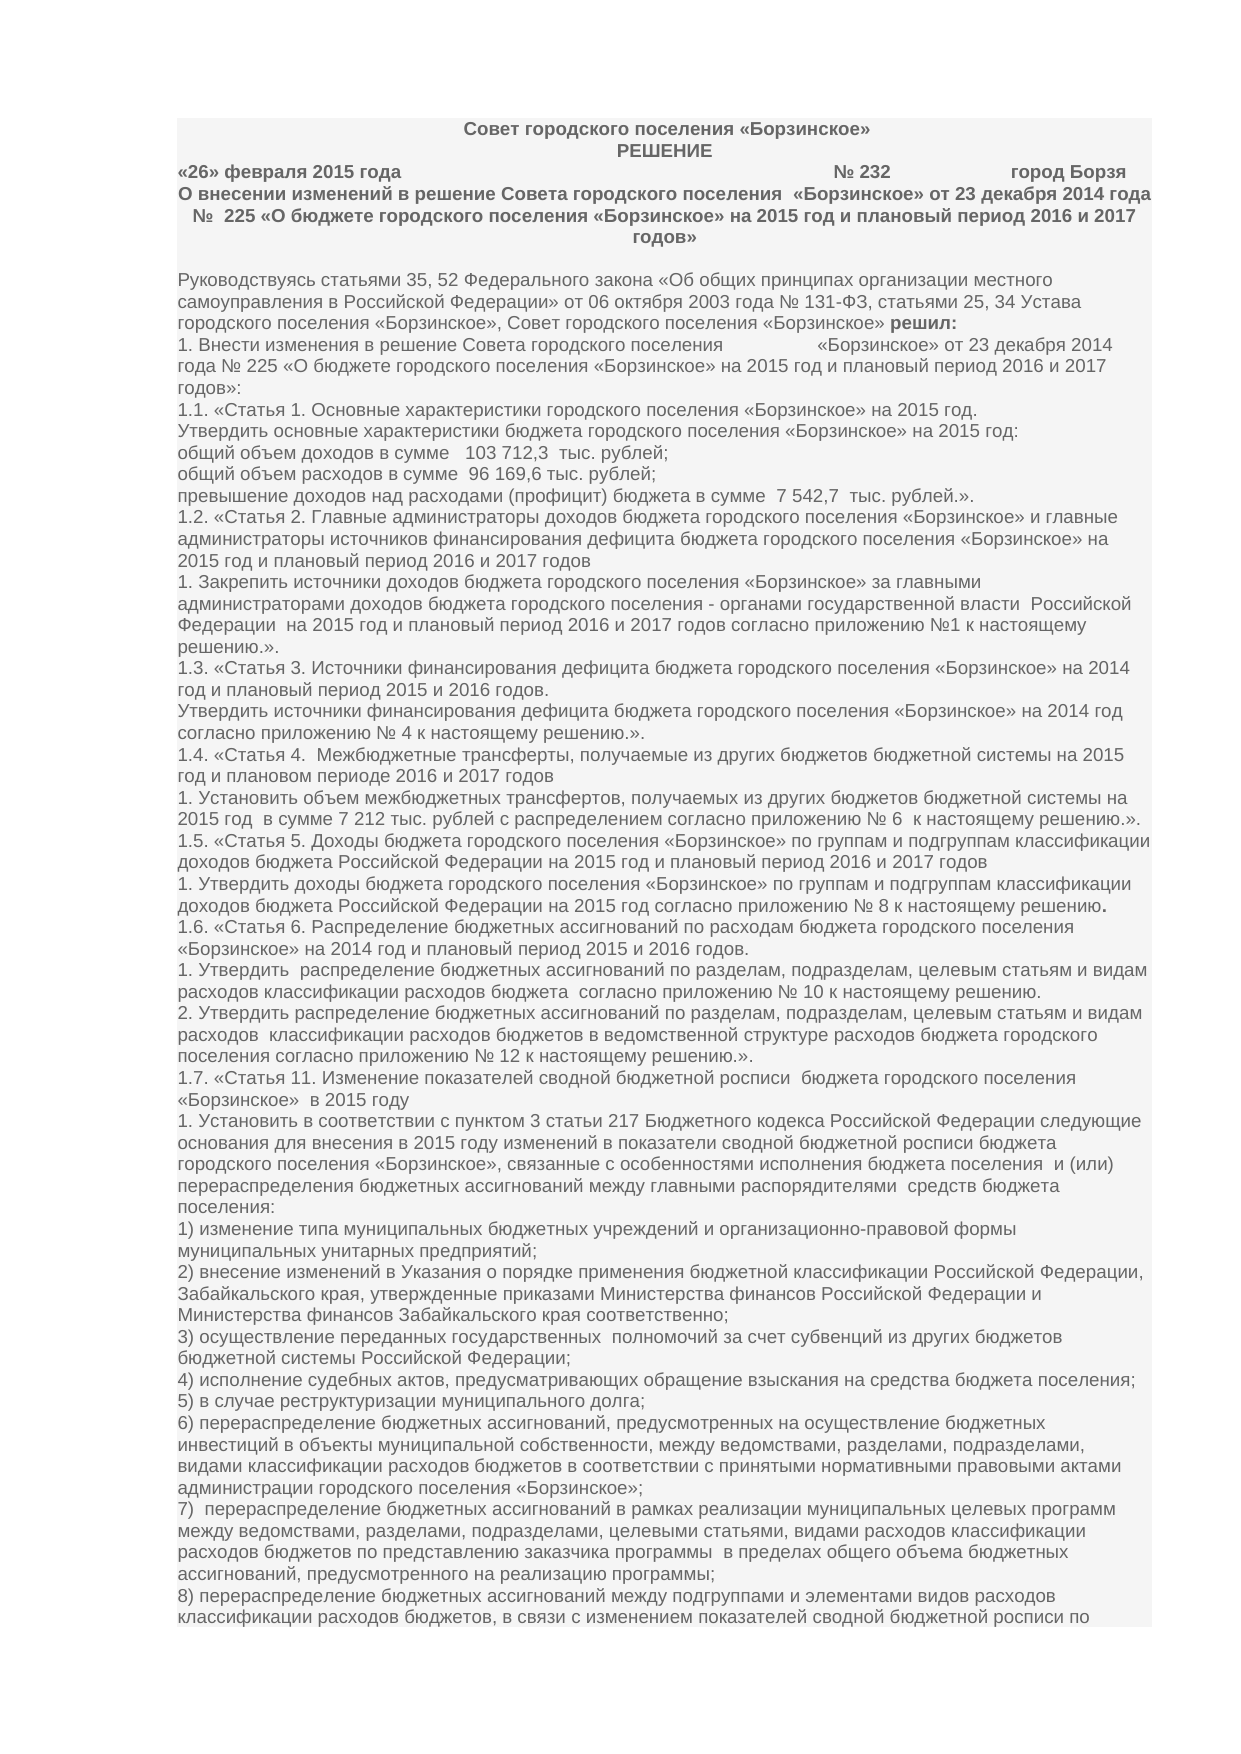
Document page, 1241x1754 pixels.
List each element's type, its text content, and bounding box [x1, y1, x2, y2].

text 1.6. «Статья 6. Распределение бюджетных ассигнований по расходам бюджета городского поселения «Борзинское» на 2014 год и плановый период 2015 и 2016 годов. [177, 916, 1152, 959]
text 1. Установить объем межбюджетных трансфертов, получаемых из других бюджетов бюджетной системы на 2015 год в сумме 7 212 тыс. рублей с распределением согласно приложению № 6 к настоящему решению.». [177, 787, 1152, 830]
text 1.1. «Статья 1. Основные характеристики городского поселения «Борзинское» на 2015 год. [177, 398, 1152, 420]
text 1.3. «Статья 3. Источники финансирования дефицита бюджета городского поселения «Борзинское» на 2014 год и плановый период 2015 и 2016 годов. [177, 657, 1152, 700]
text О внесении изменений в решение Совета городского поселения «Борзинское» от 23 декабря 2014 года № 225 «О бюджете городского поселения «Борзинское» на 2015 год и плановый период 2016 и 2017 годов» [177, 183, 1152, 247]
text 1. Установить в соответствии с пунктом 3 статьи 217 Бюджетного кодекса Российской Федерации следующие основания для внесения в 2015 году изменений в показатели сводной бюджетной росписи бюджета городского поселения «Борзинское», связанные с особенностями исполнения бюджета поселения и (или) перераспределения бюджетных ассигнований между главными распорядителями средств бюджета поселения: [177, 1110, 1152, 1218]
text 2. Утвердить распределение бюджетных ассигнований по разделам, подразделам, целевым статьям и видам расходов классификации расходов бюджетов в ведомственной структуре расходов бюджета городского поселения согласно приложению № 12 к настоящему решению.». [177, 1002, 1152, 1067]
text 3) осуществление переданных государственных полномочий за счет субвенций из других бюджетов бюджетной системы Российской Федерации; [177, 1326, 1152, 1369]
text 1. Утвердить доходы бюджета городского поселения «Борзинское» по группам и подгруппам классификации доходов бюджета Российской Федерации на 2015 год согласно приложению № 8 к настоящему решению. [177, 873, 1152, 916]
text 6) перераспределение бюджетных ассигнований, предусмотренных на осуществление бюджетных инвестиций в объекты муниципальной собственности, между ведомствами, разделами, подразделами, видами классификации расходов бюджетов в соответствии с принятыми нормативными правовыми актами администрации городского поселения «Борзинское»; [177, 1412, 1152, 1498]
text 1) изменение типа муниципальных бюджетных учреждений и организационно-правовой формы муниципальных унитарных предприятий; [177, 1218, 1152, 1261]
text 1. Утвердить распределение бюджетных ассигнований по разделам, подразделам, целевым статьям и видам расходов классификации расходов бюджета согласно приложению № 10 к настоящему решению. [177, 959, 1152, 1002]
text общий объем доходов в сумме 103 712,3 тыс. рублей; [177, 442, 1152, 463]
text РЕШЕНИЕ [177, 140, 1152, 161]
text 7) перераспределение бюджетных ассигнований в рамках реализации муниципальных целевых программ между ведомствами, разделами, подразделами, целевыми статьями, видами расходов классификации расходов бюджетов по представлению заказчика программы в пределах общего объема бюджетных ассигнований, предусмотренного на реализацию программы; [177, 1498, 1152, 1584]
text 1.2. «Статья 2. Главные администраторы доходов бюджета городского поселения «Борзинское» и главные администраторы источников финансирования дефицита бюджета городского поселения «Борзинское» на 2015 год и плановый период 2016 и 2017 годов [177, 506, 1152, 571]
text 1. Закрепить источники доходов бюджета городского поселения «Борзинское» за главными администраторами доходов бюджета городского поселения - органами государственной власти Российской Федерации на 2015 год и плановый период 2016 и 2017 годов согласно приложению №1 к настоящему решению.». [177, 571, 1152, 657]
text «26» февраля 2015 года № 232 город Борзя [177, 161, 1152, 183]
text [177, 1584, 1152, 1627]
text 1.7. «Статья 11. Изменение показателей сводной бюджетной росписи бюджета городского поселения «Борзинское» в 2015 году [177, 1067, 1152, 1110]
text 1. Внести изменения в решение Совета городского поселения «Борзинское» от 23 декабря 2014 года № 225 «О бюджете городского поселения «Борзинское» на 2015 год и плановый период 2016 и 2017 годов»: [177, 334, 1152, 398]
text 4) исполнение судебных актов, предусматривающих обращение взыскания на средства бюджета поселения; [177, 1369, 1152, 1390]
text 5) в случае реструктуризации муниципального долга; [177, 1390, 1152, 1412]
text Утвердить источники финансирования дефицита бюджета городского поселения «Борзинское» на 2014 год согласно приложению № 4 к настоящему решению.». [177, 700, 1152, 743]
text Совет городского поселения «Борзинское» [177, 118, 1152, 140]
text 1.4. «Статья 4. Межбюджетные трансферты, получаемые из других бюджетов бюджетной системы на 2015 год и плановом периоде 2016 и 2017 годов [177, 743, 1152, 787]
text 2) внесение изменений в Указания о порядке применения бюджетной классификации Российской Федерации, Забайкальского края, утвержденные приказами Министерства финансов Российской Федерации и Министерства финансов Забайкальского края соответственно; [177, 1261, 1152, 1326]
text Утвердить основные характеристики бюджета городского поселения «Борзинское» на 2015 год: [177, 420, 1152, 442]
text 1.5. «Статья 5. Доходы бюджета городского поселения «Борзинское» по группам и подгруппам классификации доходов бюджета Российской Федерации на 2015 год и плановый период 2016 и 2017 годов [177, 830, 1152, 873]
text Руководствуясь статьями 35, 52 Федерального закона «Об общих принципах организации местного самоуправления в Российской Федерации» от 06 октября 2003 года № 131-ФЗ, статьями 25, 34 Устава городского поселения «Борзинское», Совет городского поселения «Борзинское» решил: [177, 269, 1152, 334]
text общий объем расходов в сумме 96 169,6 тыс. рублей; [177, 463, 1152, 485]
text превышение доходов над расходами (профицит) бюджета в сумме 7 542,7 тыс. рублей.». [177, 485, 1152, 506]
